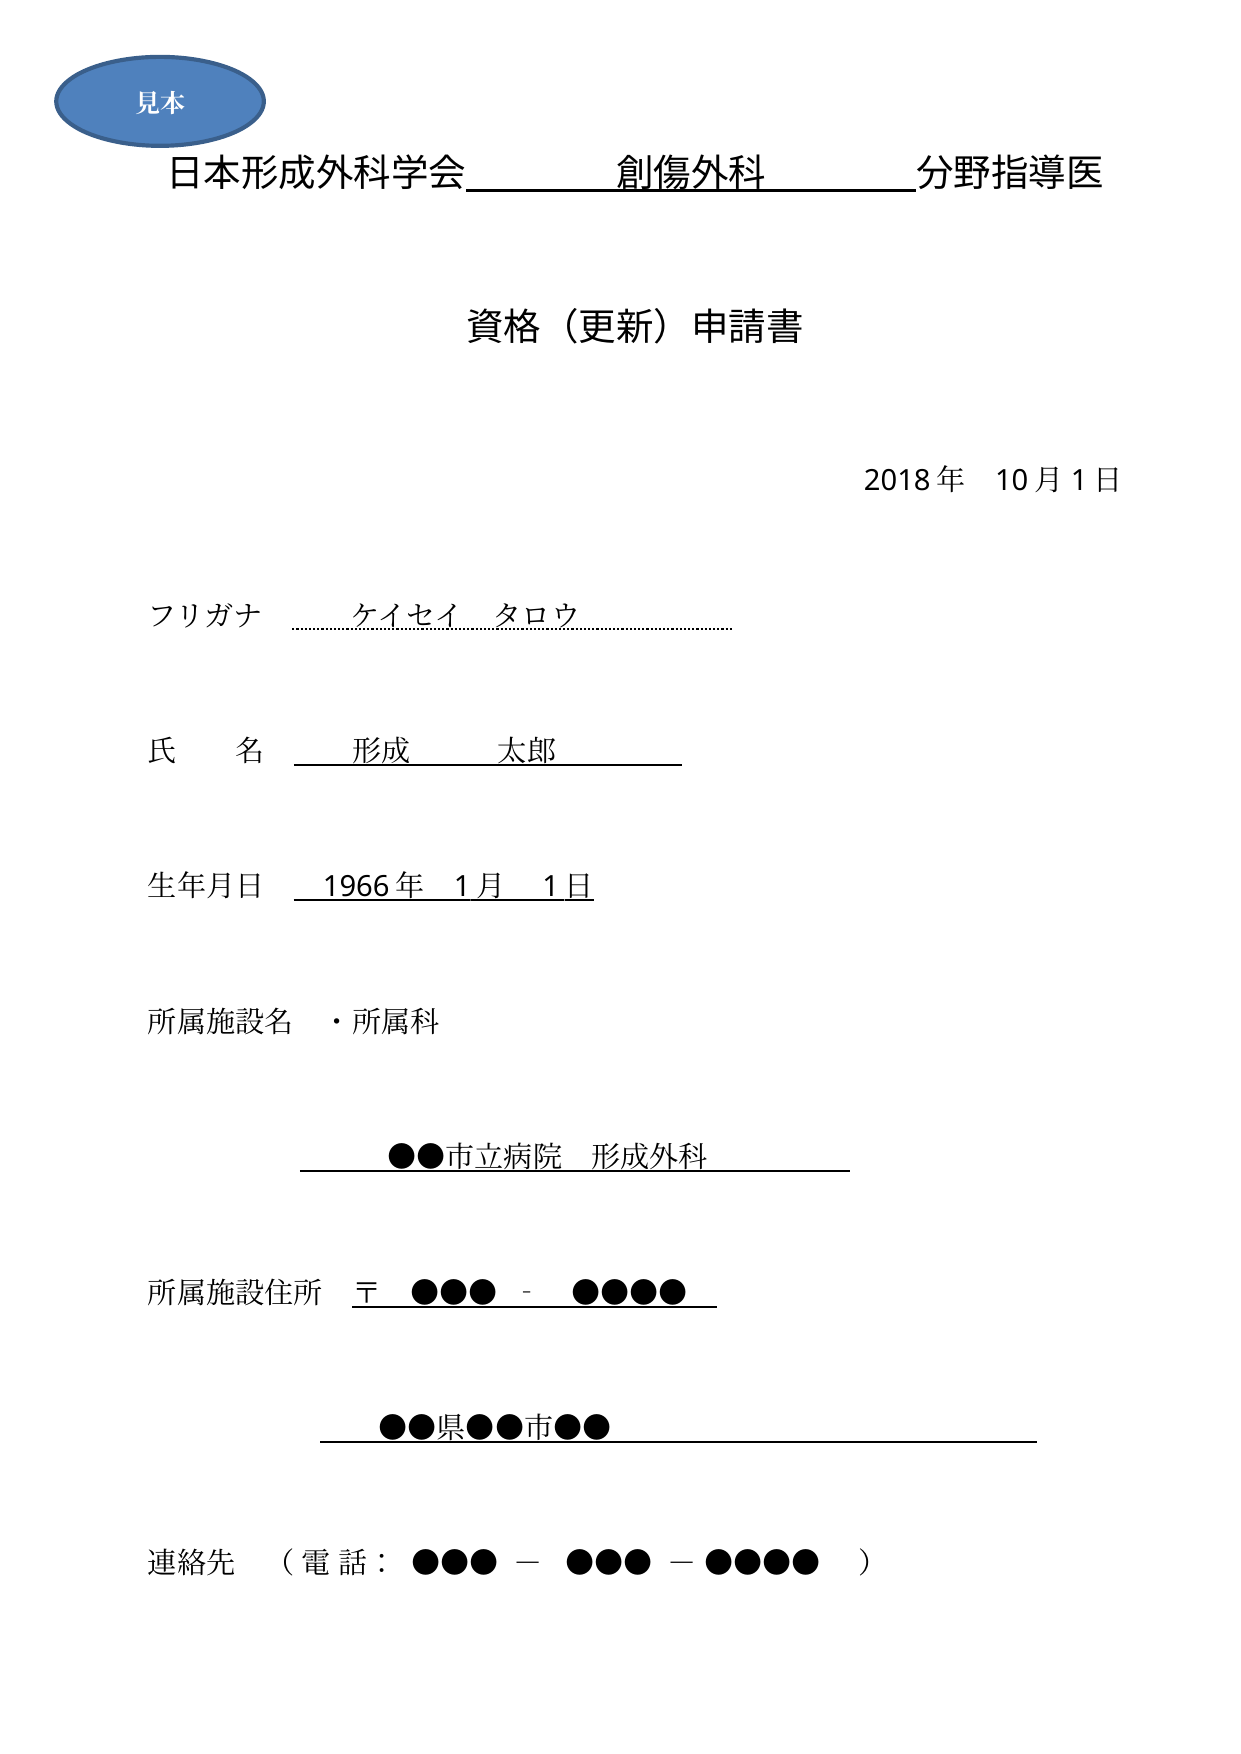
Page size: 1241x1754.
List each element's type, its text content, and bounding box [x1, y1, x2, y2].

text ●●県●●市●● [148, 1390, 1122, 1462]
text フリガナ ケイセイ タロウ [148, 577, 1122, 650]
text 生年月日 1966年 1月 1日 [148, 848, 1122, 920]
text 2018年 10月 1日 [148, 442, 1122, 514]
text 氏 名 形成 太郎 [148, 712, 1122, 785]
text 所属施設住所 〒 ●●● ‐ ●●●● [148, 1254, 1122, 1327]
text 日本形成外科学会 創傷外科 分野指導医 [148, 134, 1122, 206]
text ●●市立病院 形成外科 [148, 1119, 1122, 1191]
text 連絡先 （ 電 話： ●●● － ●●● － ●●●● ） [148, 1525, 1122, 1597]
text 所属施設名 ・所属科 [148, 983, 1122, 1056]
text 資格（更新）申請書 [148, 288, 1122, 360]
